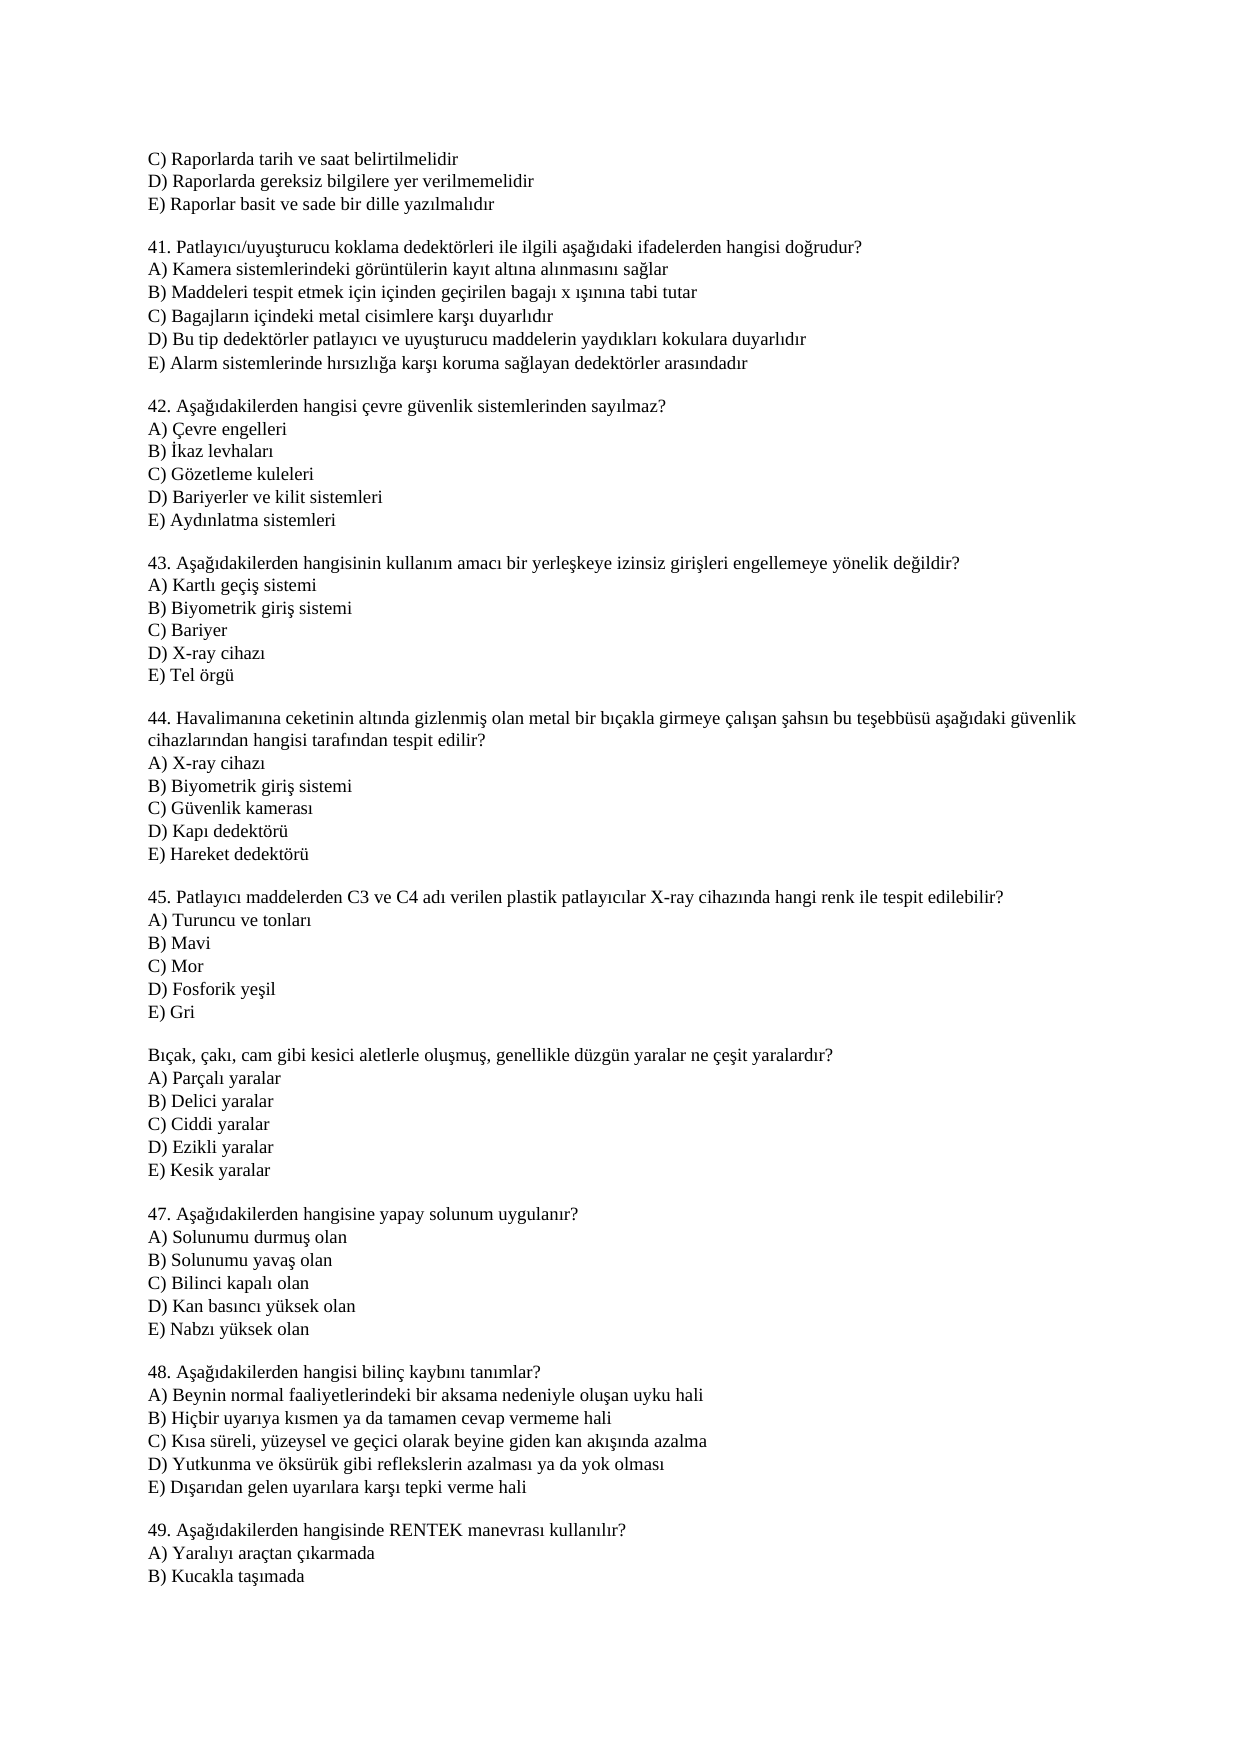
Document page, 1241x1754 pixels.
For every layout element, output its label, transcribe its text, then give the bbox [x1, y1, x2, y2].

text 45. Patlayıcı maddelerden C3 ve C4 adı verilen plastik patlayıcılar X-ray cihazında hangi renk ile tespit edilebilir? [148, 886, 1093, 908]
text C) Bariyer [148, 619, 1093, 641]
text D) Ezikli yaralar [148, 1136, 1093, 1158]
text E) Raporlar basit ve sade bir dille yazılmalıdır [148, 193, 1093, 214]
text A) Yaralıyı araçtan çıkarmada [148, 1542, 1093, 1563]
text D) Bariyerler ve kilit sistemleri [148, 486, 1093, 507]
text C) Kısa süreli, yüzeysel ve geçici olarak beyine giden kan akışında azalma [148, 1430, 1093, 1451]
text D) Raporlarda gereksiz bilgilere yer verilmemelidir [148, 170, 1093, 192]
text C) Mor [148, 955, 1093, 977]
text B) Delici yaralar [148, 1090, 1093, 1112]
text A) Çevre engelleri [148, 418, 1093, 439]
text A) Solunumu durmuş olan [148, 1226, 1093, 1247]
text A) Kartlı geçiş sistemi [148, 574, 1093, 596]
text A) Beynin normal faaliyetlerindeki bir aksama nedeniyle oluşan uyku hali [148, 1384, 1093, 1405]
text C) Ciddi yaralar [148, 1113, 1093, 1135]
text C) Raporlarda tarih ve saat belirtilmelidir [148, 148, 1093, 169]
text E) Aydınlatma sistemleri [148, 508, 1093, 530]
text B) Biyometrik giriş sistemi [148, 774, 1093, 796]
text D) Bu tip dedektörler patlayıcı ve uyuşturucu maddelerin yaydıkları kokulara duyarlıdır [148, 328, 1093, 350]
text A) Turuncu ve tonları [148, 909, 1093, 931]
text A) X-ray cihazı [148, 752, 1093, 773]
text E) Tel örgü [148, 664, 1093, 686]
text E) Hareket dedektörü [148, 843, 1093, 864]
text B) Biyometrik giriş sistemi [148, 597, 1093, 618]
text C) Bilinci kapalı olan [148, 1272, 1093, 1293]
text 44. Havalimanına ceketinin altında gizlenmiş olan metal bir bıçakla girmeye çalışan şahsın bu teşebbüsü aşağıdaki güvenlik cihazlarından hangisi tarafından tespit edilir? [148, 707, 1093, 750]
text 48. Aşağıdakilerden hangisi bilinç kaybını tanımlar? [148, 1361, 1093, 1382]
text D) Kapı dedektörü [148, 820, 1093, 842]
text E) Nabzı yüksek olan [148, 1318, 1093, 1339]
text Bıçak, çakı, cam gibi kesici aletlerle oluşmuş, genellikle düzgün yaralar ne çeşit yaralardır? [148, 1044, 1093, 1066]
text E) Kesik yaralar [148, 1159, 1093, 1181]
text 43. Aşağıdakilerden hangisinin kullanım amacı bir yerleşkeye izinsiz girişleri engellemeye yönelik değildir? [148, 552, 1093, 573]
text D) X-ray cihazı [148, 642, 1093, 663]
text 42. Aşağıdakilerden hangisi çevre güvenlik sistemlerinden sayılmaz? [148, 395, 1093, 417]
text A) Parçalı yaralar [148, 1067, 1093, 1089]
text B) Mavi [148, 932, 1093, 954]
text B) Kucakla taşımada [148, 1565, 1093, 1587]
text 47. Aşağıdakilerden hangisine yapay solunum uygulanır? [148, 1202, 1093, 1224]
text A) Kamera sistemlerindeki görüntülerin kayıt altına alınmasını sağlar [148, 258, 1093, 279]
text D) Kan basıncı yüksek olan [148, 1294, 1093, 1316]
text C) Gözetleme kuleleri [148, 463, 1093, 485]
text D) Yutkunma ve öksürük gibi reflekslerin azalması ya da yok olması [148, 1453, 1093, 1474]
text B) Maddeleri tespit etmek için içinden geçirilen bagajı x ışınına tabi tutar [148, 281, 1093, 303]
text B) Solunumu yavaş olan [148, 1248, 1093, 1270]
text 49. Aşağıdakilerden hangisinde RENTEK manevrası kullanılır? [148, 1519, 1093, 1541]
text E) Gri [148, 1001, 1093, 1023]
text B) İkaz levhaları [148, 440, 1093, 462]
text D) Fosforik yeşil [148, 978, 1093, 1000]
text C) Bagajların içindeki metal cisimlere karşı duyarlıdır [148, 305, 1093, 326]
text B) Hiçbir uyarıya kısmen ya da tamamen cevap vermeme hali [148, 1407, 1093, 1428]
text E) Alarm sistemlerinde hırsızlığa karşı koruma sağlayan dedektörler arasındadır [148, 352, 1093, 373]
text E) Dışarıdan gelen uyarılara karşı tepki verme hali [148, 1476, 1093, 1497]
text C) Güvenlik kamerası [148, 797, 1093, 819]
text 41. Patlayıcı/uyuşturucu koklama dedektörleri ile ilgili aşağıdaki ifadelerden hangisi doğrudur? [148, 236, 1093, 258]
